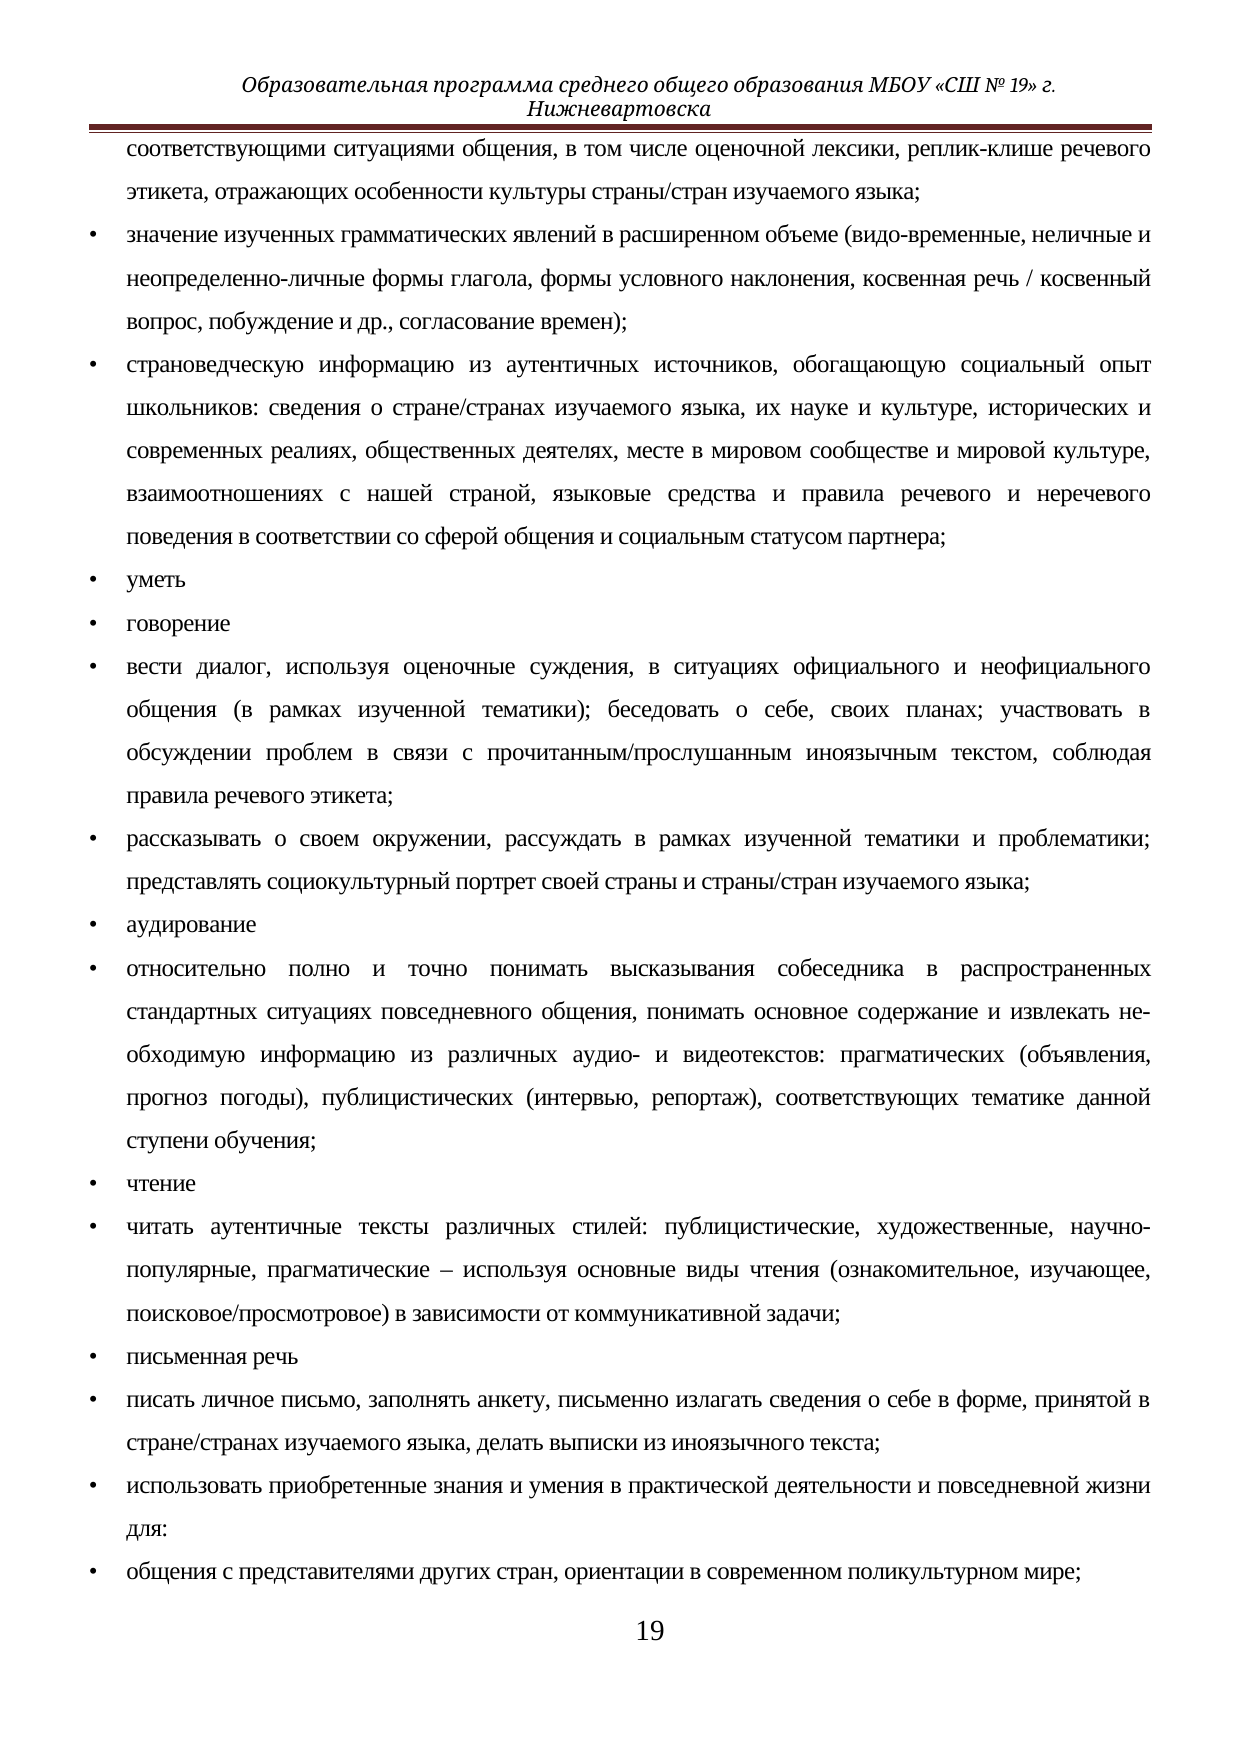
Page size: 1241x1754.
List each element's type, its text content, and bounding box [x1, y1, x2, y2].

list рассказывать о своем окружении, рассуждать в рамках изученной тематики и проблематики; представлять социокультурный портрет своей страны и страны/стран изучаемого языка; [89, 823, 1152, 895]
list письменная речь [89, 1341, 1152, 1369]
list значение изученных грамматических явлений в расширенном объеме (видо-временные, неличные и неопределенно-личные формы глагола, формы условного наклонения, косвенная речь / косвенный вопрос, побуждение и др., согласование времен); [89, 219, 1152, 334]
list использовать приобретенные знания и умения в практической деятельности и повседневной жизни для: [89, 1470, 1152, 1542]
list уметь [89, 564, 1152, 593]
list страноведческую информацию из аутентичных источников, обогащающую социальный опыт школьников: сведения о стране/странах изучаемого языка, их науке и культуре, исторических и современных реалиях, общественных деятелях, месте в мировом сообществе и мировой культуре, взаимоотношениях с нашей страной, языковые средства и правила речевого и неречевого поведения в соответствии со сферой общения и социальным статусом партнера; [89, 349, 1152, 550]
list аудирование [89, 909, 1152, 938]
list чтение [89, 1168, 1152, 1197]
list говорение [89, 608, 1152, 636]
list вести диалог, используя оценочные суждения, в ситуациях официального и неофициального общения (в рамках изученной тематики); беседовать о себе, своих планах; участвовать в обсуждении проблем в связи с прочитанным/прослушанным иноязычным текстом, соблюдая правила речевого этикета; [89, 651, 1152, 809]
list общения с представителями других стран, ориентации в современном поликультурном мире; [89, 1556, 1152, 1585]
list писать личное письмо, заполнять анкету, письменно излагать сведения о себе в форме, принятой в стране/странах изучаемого языка, делать выписки из иноязычного текста; [89, 1384, 1152, 1456]
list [89, 133, 1152, 205]
list читать аутентичные тексты различных стилей: публицистические, художественные, научно-популярные, прагматические – используя основные виды чтения (ознакомительное, изучающее, поисковое/просмотровое) в зависимости от коммуникативной задачи; [89, 1211, 1152, 1326]
list относительно полно и точно понимать высказывания собеседника в распространенных стандартных ситуациях повседневного общения, понимать основное содержание и извлекать не- обходимую информацию из различных аудио- и видеотекстов: прагматических (объявления, прогноз погоды), публицистических (интервью, репортаж), соответствующих тематике данной ступени обучения; [89, 953, 1152, 1154]
